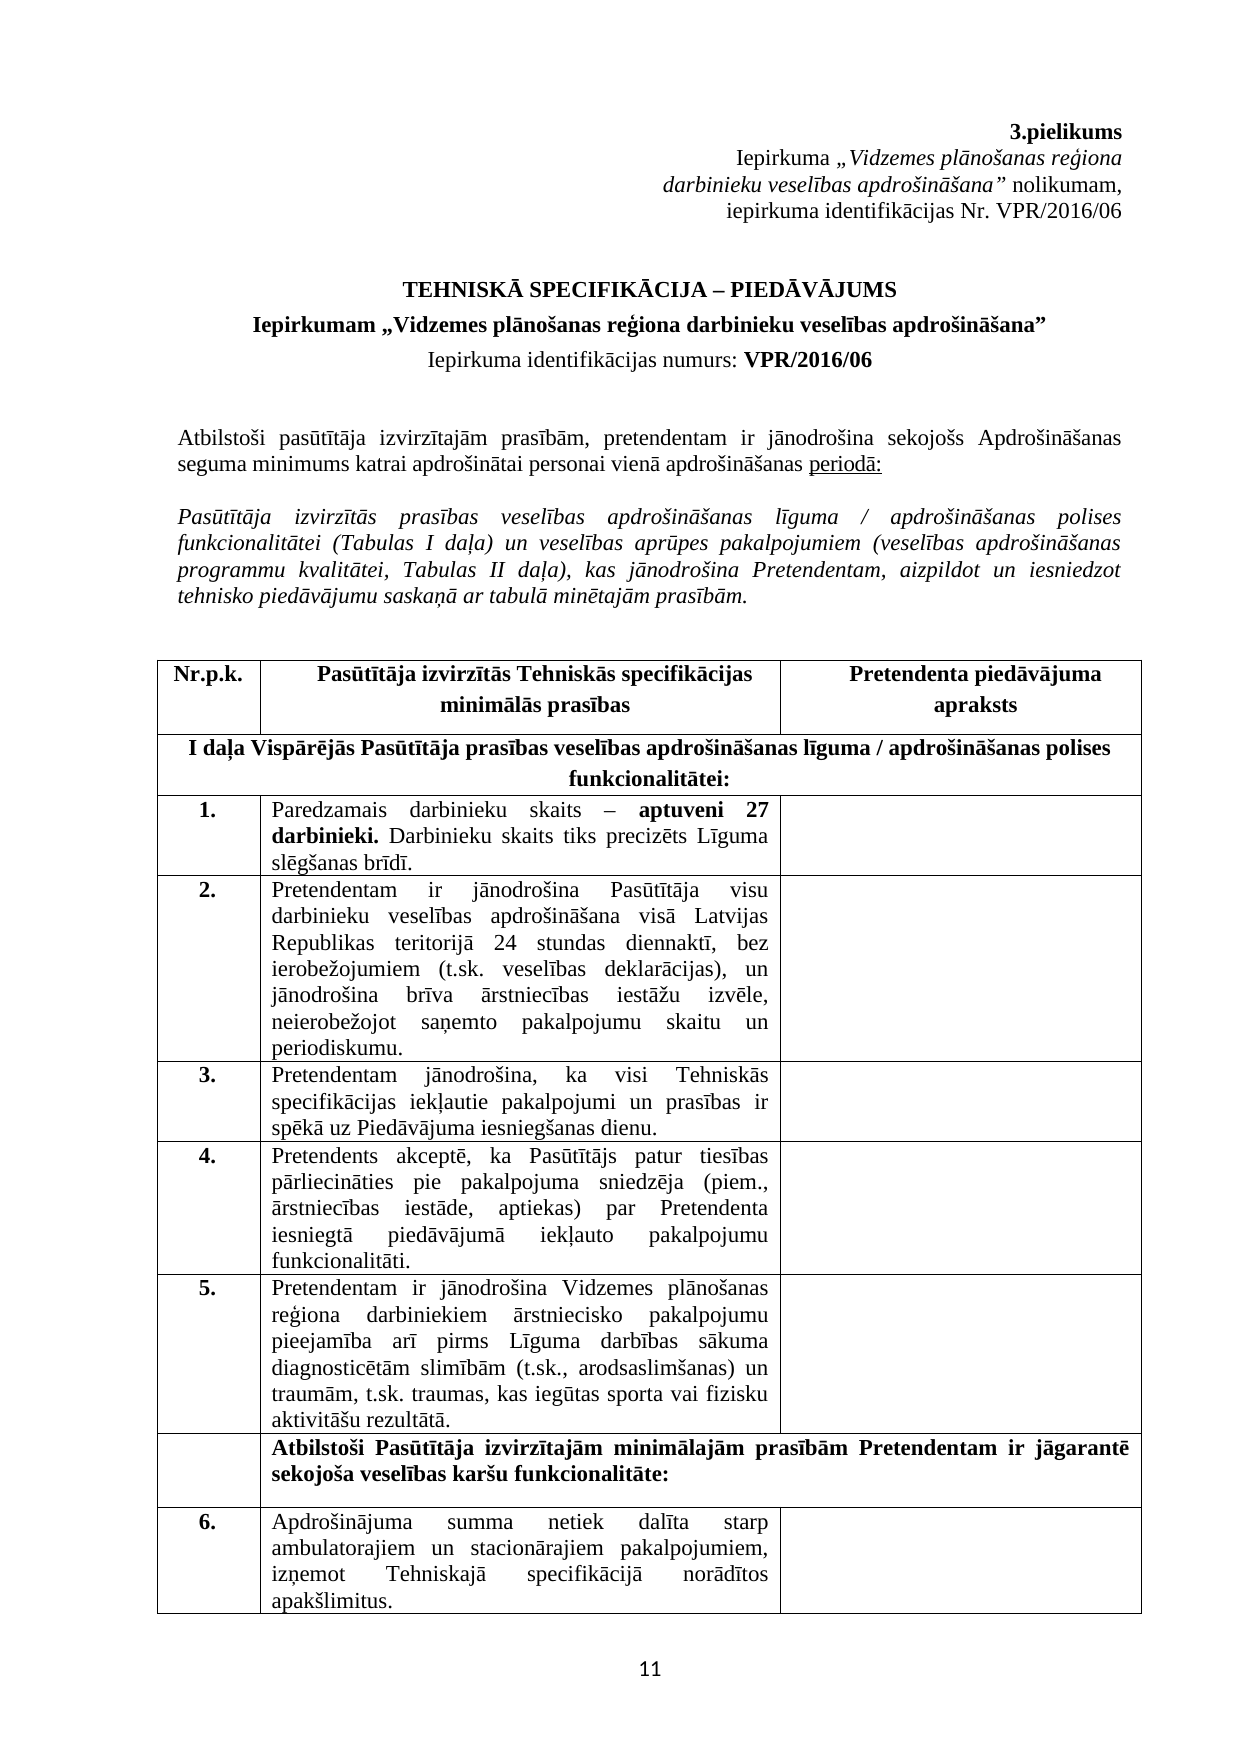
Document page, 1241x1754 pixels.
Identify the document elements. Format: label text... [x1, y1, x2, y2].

text Atbilstoši pasūtītāja izvirzītajām prasībām, pretendentam ir jānodrošina sekojošs Apdrošināšanas seguma minimums katrai apdrošinātai personai vienā apdrošināšanas periodā: [177, 424, 1122, 477]
table_header Pretendenta piedāvājuma apraksts [781, 661, 1141, 733]
table_cell Apdrošinājuma summa netiek dalīta starp ambulatorajiem un stacionārajiem pakalpojumiem, izņemot Tehniskajā specifikācijā norādītos apakšlimitus. [261, 1508, 780, 1613]
table_cell 6. [158, 1508, 260, 1613]
table_cell Pretendentam ir jānodrošina Pasūtītāja visu darbinieku veselības apdrošināšana visā Latvijas Republikas teritorijā 24 stundas diennaktī, bez ierobežojumiem (t.sk. veselības deklarācijas), un jānodrošina brīva ārstniecības iestāžu izvēle, neierobežojot saņemto pakalpojumu skaitu un periodiskumu. [261, 876, 780, 1061]
table_cell [781, 1062, 1141, 1141]
table_cell Pretendentam jānodrošina, ka visi Tehniskās specifikācijas iekļautie pakalpojumi un prasības ir spēkā uz Piedāvājuma iesniegšanas dienu. [261, 1062, 780, 1141]
table_cell [781, 1142, 1141, 1273]
table_cell [781, 1508, 1141, 1613]
text 3.pielikums [177, 118, 1122, 144]
text Iepirkumam „Vidzemes plānošanas reģiona darbinieku veselības apdrošināšana” [177, 311, 1122, 337]
table_cell I daļa Vispārējās Pasūtītāja prasības veselības apdrošināšanas līguma / apdrošināšanas polises funkcionalitātei: [158, 735, 1141, 795]
text Pasūtītāja izvirzītās prasības veselības apdrošināšanas līguma / apdrošināšanas polises funkcionalitātei (Tabulas I daļa) un veselības aprūpes pakalpojumiem (veselības apdrošināšanas programmu kvalitātei, Tabulas II daļa), kas jānodrošina Pretendentam, aizpildot un iesniedzot tehnisko piedāvājumu saskaņā ar tabulā minētajām prasībām. [177, 503, 1122, 608]
text TEHNISKĀ SPECIFIKĀCIJA – PIEDĀVĀJUMS [177, 276, 1122, 303]
table_cell [781, 796, 1141, 875]
text Iepirkuma identifikācijas numurs: VPR/2016/06 [177, 346, 1122, 372]
table_cell 5. [158, 1275, 260, 1433]
table_cell 3. [158, 1062, 260, 1141]
table_cell Atbilstoši Pasūtītāja izvirzītajām minimālajām prasībām Pretendentam ir jāgarantē sekojoša veselības karšu funkcionalitāte: [261, 1434, 1141, 1507]
table_header Nr.p.k. [158, 661, 260, 733]
table_cell [781, 876, 1141, 1061]
table_cell [781, 1275, 1141, 1433]
table_cell Pretendents akceptē, ka Pasūtītājs patur tiesības pārliecināties pie pakalpojuma sniedzēja (piem., ārstniecības iestāde, aptiekas) par Pretendenta iesniegtā piedāvājumā iekļauto pakalpojumu funkcionalitāti. [261, 1142, 780, 1273]
text iepirkuma identifikācijas Nr. VPR/2016/06 [177, 197, 1122, 223]
table_cell 1. [158, 796, 260, 875]
text darbinieku veselības apdrošināšana” nolikumam, [177, 171, 1122, 197]
table_header Pasūtītāja izvirzītās Tehniskās specifikācijas minimālās prasības [261, 661, 780, 733]
table_cell 2. [158, 876, 260, 1061]
text Iepirkuma „Vidzemes plānošanas reģiona [177, 144, 1122, 171]
table_cell Pretendentam ir jānodrošina Vidzemes plānošanas reģiona darbiniekiem ārstniecisko pakalpojumu pieejamība arī pirms Līguma darbības sākuma diagnosticētām slimībām (t.sk., arodsaslimšanas) un traumām, t.sk. traumas, kas iegūtas sporta vai fizisku aktivitāšu rezultātā. [261, 1275, 780, 1433]
table_cell Paredzamais darbinieku skaits – aptuveni 27 darbinieki. Darbinieku skaits tiks precizēts Līguma slēgšanas brīdī. [261, 796, 780, 875]
table_cell [158, 1434, 260, 1507]
table_cell 4. [158, 1142, 260, 1273]
